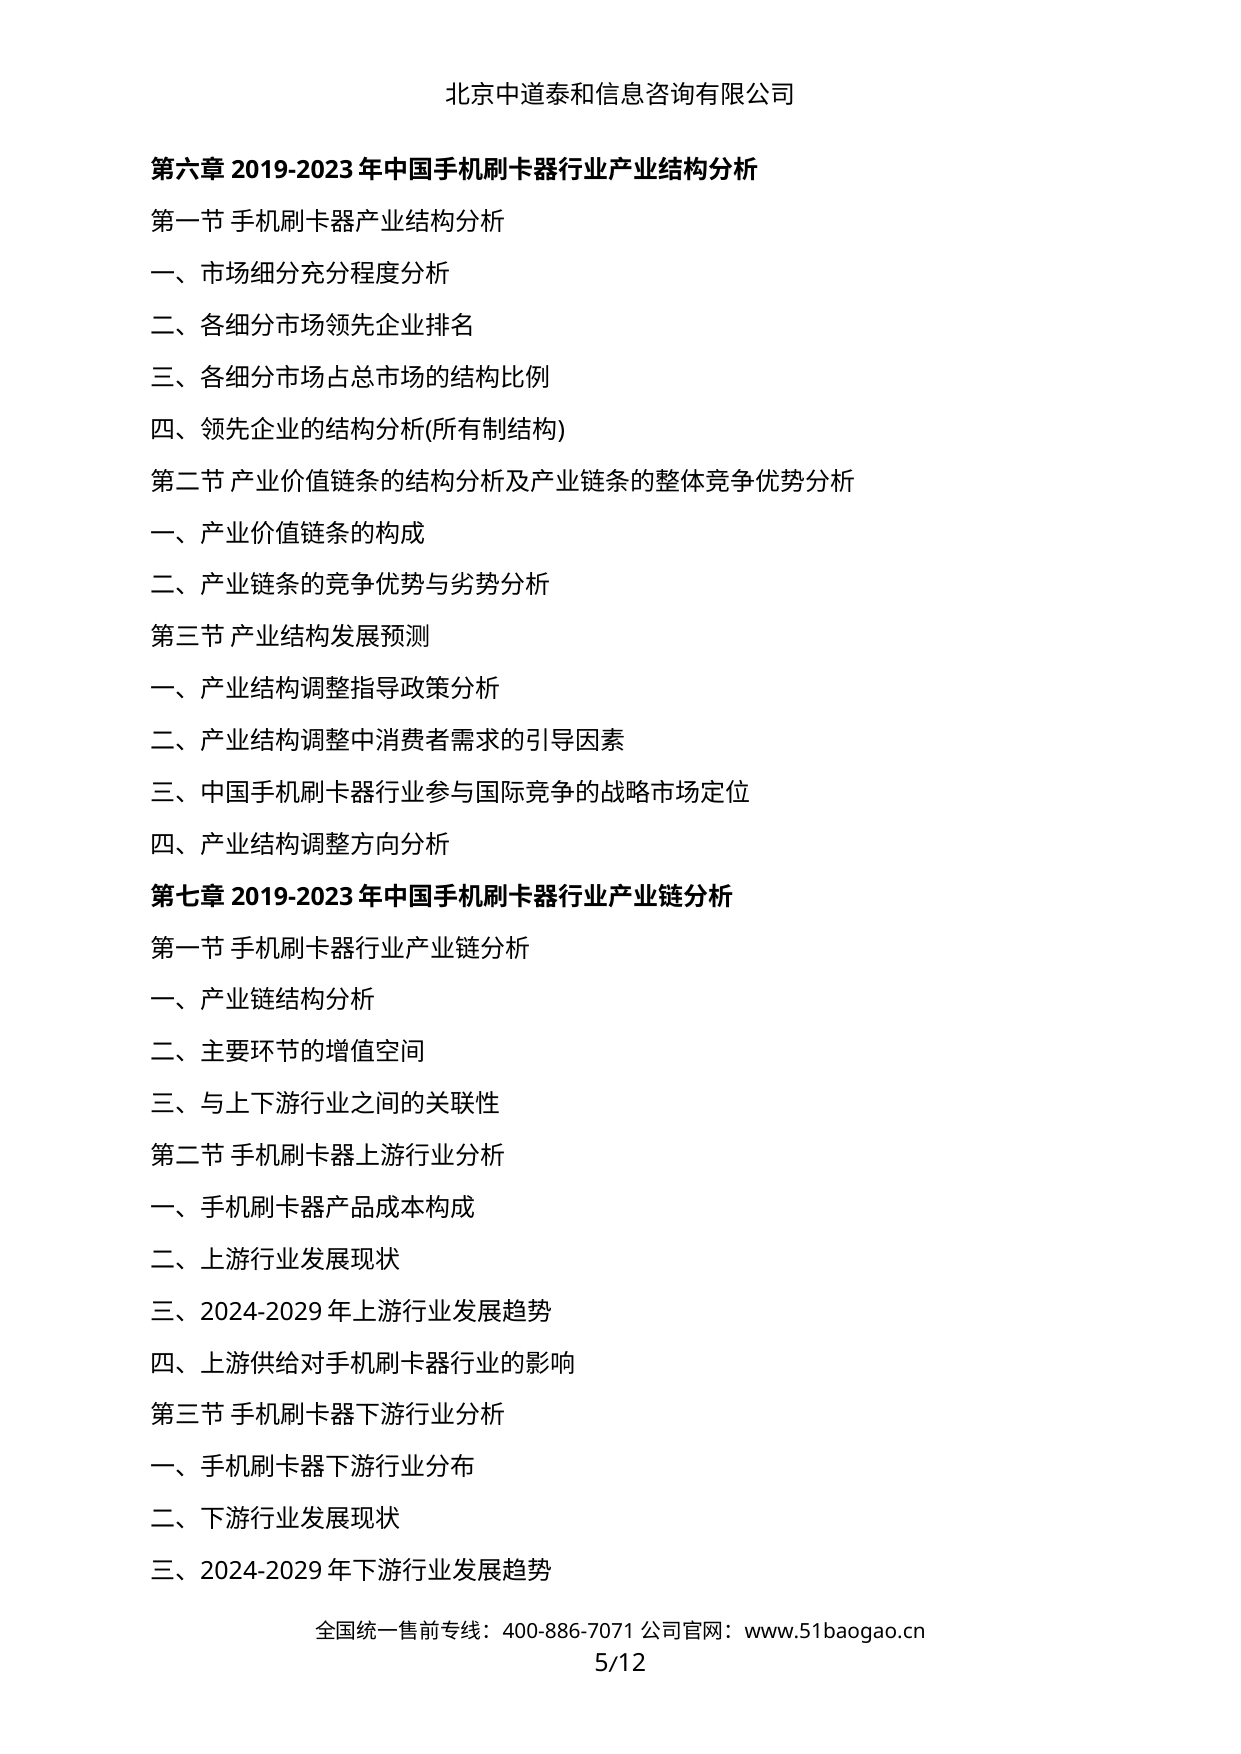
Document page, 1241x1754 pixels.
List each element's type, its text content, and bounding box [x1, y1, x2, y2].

text 二、下游行业发展现状 [150, 1499, 1090, 1535]
text 四、产业结构调整方向分析 [150, 824, 1090, 861]
text 第七章 2019-2023年中国手机刷卡器行业产业链分析 [150, 876, 1090, 912]
text 一、产业链结构分析 [150, 980, 1090, 1016]
text 三、2024-2029年下游行业发展趋势 [150, 1551, 1090, 1587]
text 三、与上下游行业之间的关联性 [150, 1084, 1090, 1120]
text 第二节 手机刷卡器上游行业分析 [150, 1136, 1090, 1172]
text 二、各细分市场领先企业排名 [150, 306, 1090, 342]
text 第一节 手机刷卡器产业结构分析 [150, 202, 1090, 238]
text 第一节 手机刷卡器行业产业链分析 [150, 928, 1090, 964]
text 三、2024-2029年上游行业发展趋势 [150, 1291, 1090, 1327]
text 第三节 产业结构发展预测 [150, 617, 1090, 653]
text 一、手机刷卡器下游行业分布 [150, 1447, 1090, 1483]
text 第三节 手机刷卡器下游行业分析 [150, 1395, 1090, 1431]
text 一、产业价值链条的构成 [150, 513, 1090, 549]
text 一、手机刷卡器产品成本构成 [150, 1187, 1090, 1224]
text 二、产业链条的竞争优势与劣势分析 [150, 565, 1090, 601]
text 二、主要环节的增值空间 [150, 1032, 1090, 1068]
text 四、领先企业的结构分析(所有制结构) [150, 409, 1090, 446]
text 三、各细分市场占总市场的结构比例 [150, 357, 1090, 394]
text 二、产业结构调整中消费者需求的引导因素 [150, 721, 1090, 757]
text 四、上游供给对手机刷卡器行业的影响 [150, 1343, 1090, 1379]
text 二、上游行业发展现状 [150, 1239, 1090, 1276]
text 一、市场细分充分程度分析 [150, 254, 1090, 290]
text 第六章 2019-2023年中国手机刷卡器行业产业结构分析 [150, 150, 1090, 186]
text 一、产业结构调整指导政策分析 [150, 669, 1090, 705]
text 三、中国手机刷卡器行业参与国际竞争的战略市场定位 [150, 772, 1090, 809]
text 第二节 产业价值链条的结构分析及产业链条的整体竞争优势分析 [150, 461, 1090, 497]
